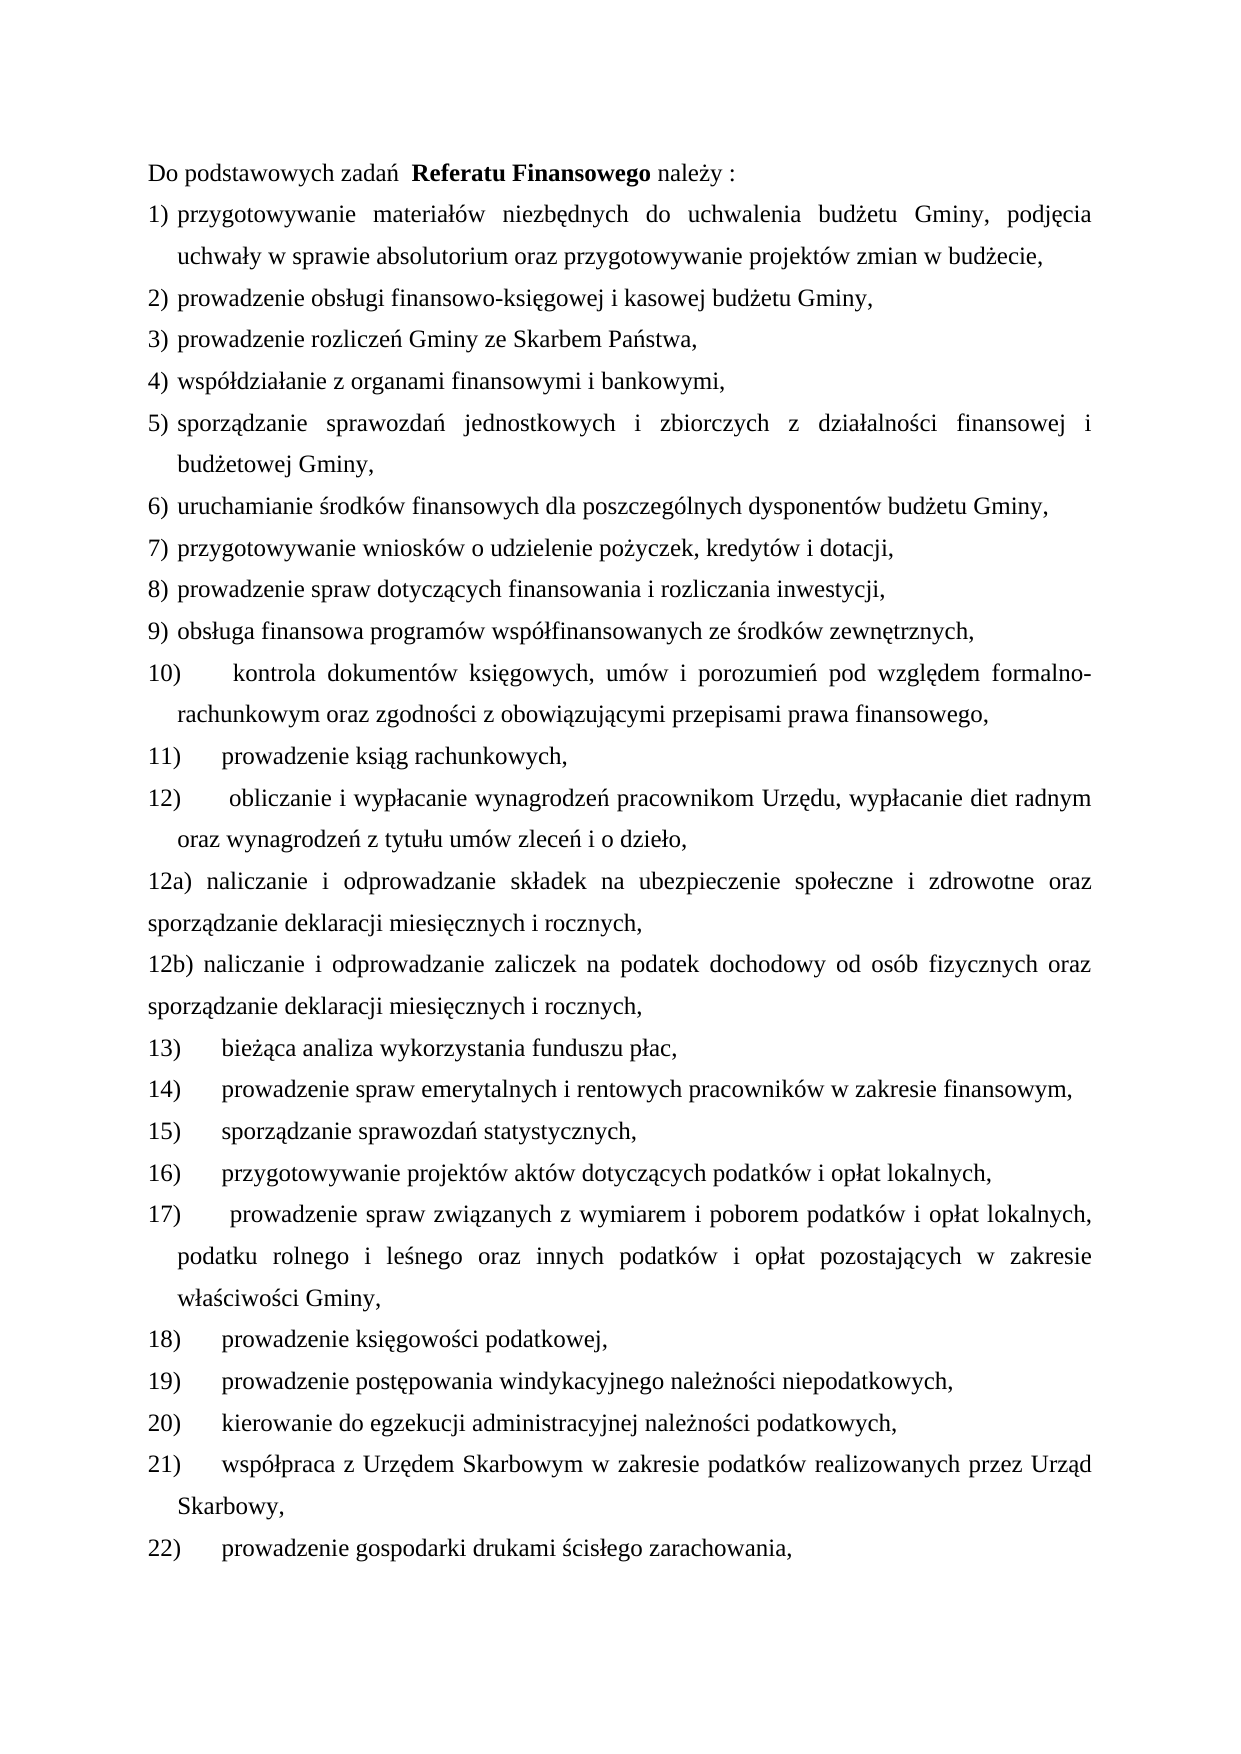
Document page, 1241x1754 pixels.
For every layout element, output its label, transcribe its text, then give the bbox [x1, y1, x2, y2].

list obsługa finansowa programów współfinansowanych ze środków zewnętrznych, [148, 606, 1093, 648]
list kontrola dokumentów księgowych, umów i porozumień pod względem formalno-rachunkowym oraz zgodności z obowiązującymi przepisami prawa finansowego, [148, 648, 1093, 731]
list prowadzenie spraw związanych z wymiarem i poborem podatków i opłat lokalnych, podatku rolnego i leśnego oraz innych podatków i opłat pozostających w zakresie właściwości Gminy, [148, 1189, 1093, 1314]
list sporządzanie sprawozdań statystycznych, [148, 1106, 1093, 1148]
list uruchamianie środków finansowych dla poszczególnych dysponentów budżetu Gminy, [148, 481, 1093, 523]
list przygotowywanie materiałów niezbędnych do uchwalenia budżetu Gminy, podjęcia uchwały w sprawie absolutorium oraz przygotowywanie projektów zmian w budżecie, [148, 189, 1093, 273]
list sporządzanie sprawozdań jednostkowych i zbiorczych z działalności finansowej i budżetowej Gminy, [148, 398, 1093, 481]
list prowadzenie obsługi finansowo-księgowej i kasowej budżetu Gminy, [148, 273, 1093, 314]
list prowadzenie rozliczeń Gminy ze Skarbem Państwa, [148, 314, 1093, 356]
text Do podstawowych zadań Referatu Finansowego należy : [148, 148, 1093, 189]
list przygotowywanie projektów aktów dotyczących podatków i opłat lokalnych, [148, 1148, 1093, 1189]
list prowadzenie spraw emerytalnych i rentowych pracowników w zakresie finansowym, [148, 1064, 1093, 1106]
list prowadzenie gospodarki drukami ścisłego zarachowania, [148, 1523, 1093, 1564]
list obliczanie i wypłacanie wynagrodzeń pracownikom Urzędu, wypłacanie diet radnym oraz wynagrodzeń z tytułu umów zleceń i o dzieło, [148, 773, 1093, 856]
list prowadzenie spraw dotyczących finansowania i rozliczania inwestycji, [148, 564, 1093, 606]
list kierowanie do egzekucji administracyjnej należności podatkowych, [148, 1398, 1093, 1439]
list bieżąca analiza wykorzystania funduszu płac, [148, 1023, 1093, 1064]
text 12a) naliczanie i odprowadzanie składek na ubezpieczenie społeczne i zdrowotne oraz sporządzanie deklaracji miesięcznych i rocznych, [148, 856, 1093, 939]
list prowadzenie postępowania windykacyjnego należności niepodatkowych, [148, 1356, 1093, 1398]
list przygotowywanie wniosków o udzielenie pożyczek, kredytów i dotacji, [148, 523, 1093, 564]
list prowadzenie ksiąg rachunkowych, [148, 731, 1093, 773]
list prowadzenie księgowości podatkowej, [148, 1314, 1093, 1356]
list współdziałanie z organami finansowymi i bankowymi, [148, 356, 1093, 398]
list współpraca z Urzędem Skarbowym w zakresie podatków realizowanych przez Urząd Skarbowy, [148, 1439, 1093, 1523]
text 12b) naliczanie i odprowadzanie zaliczek na podatek dochodowy od osób fizycznych oraz sporządzanie deklaracji miesięcznych i rocznych, [148, 939, 1093, 1023]
